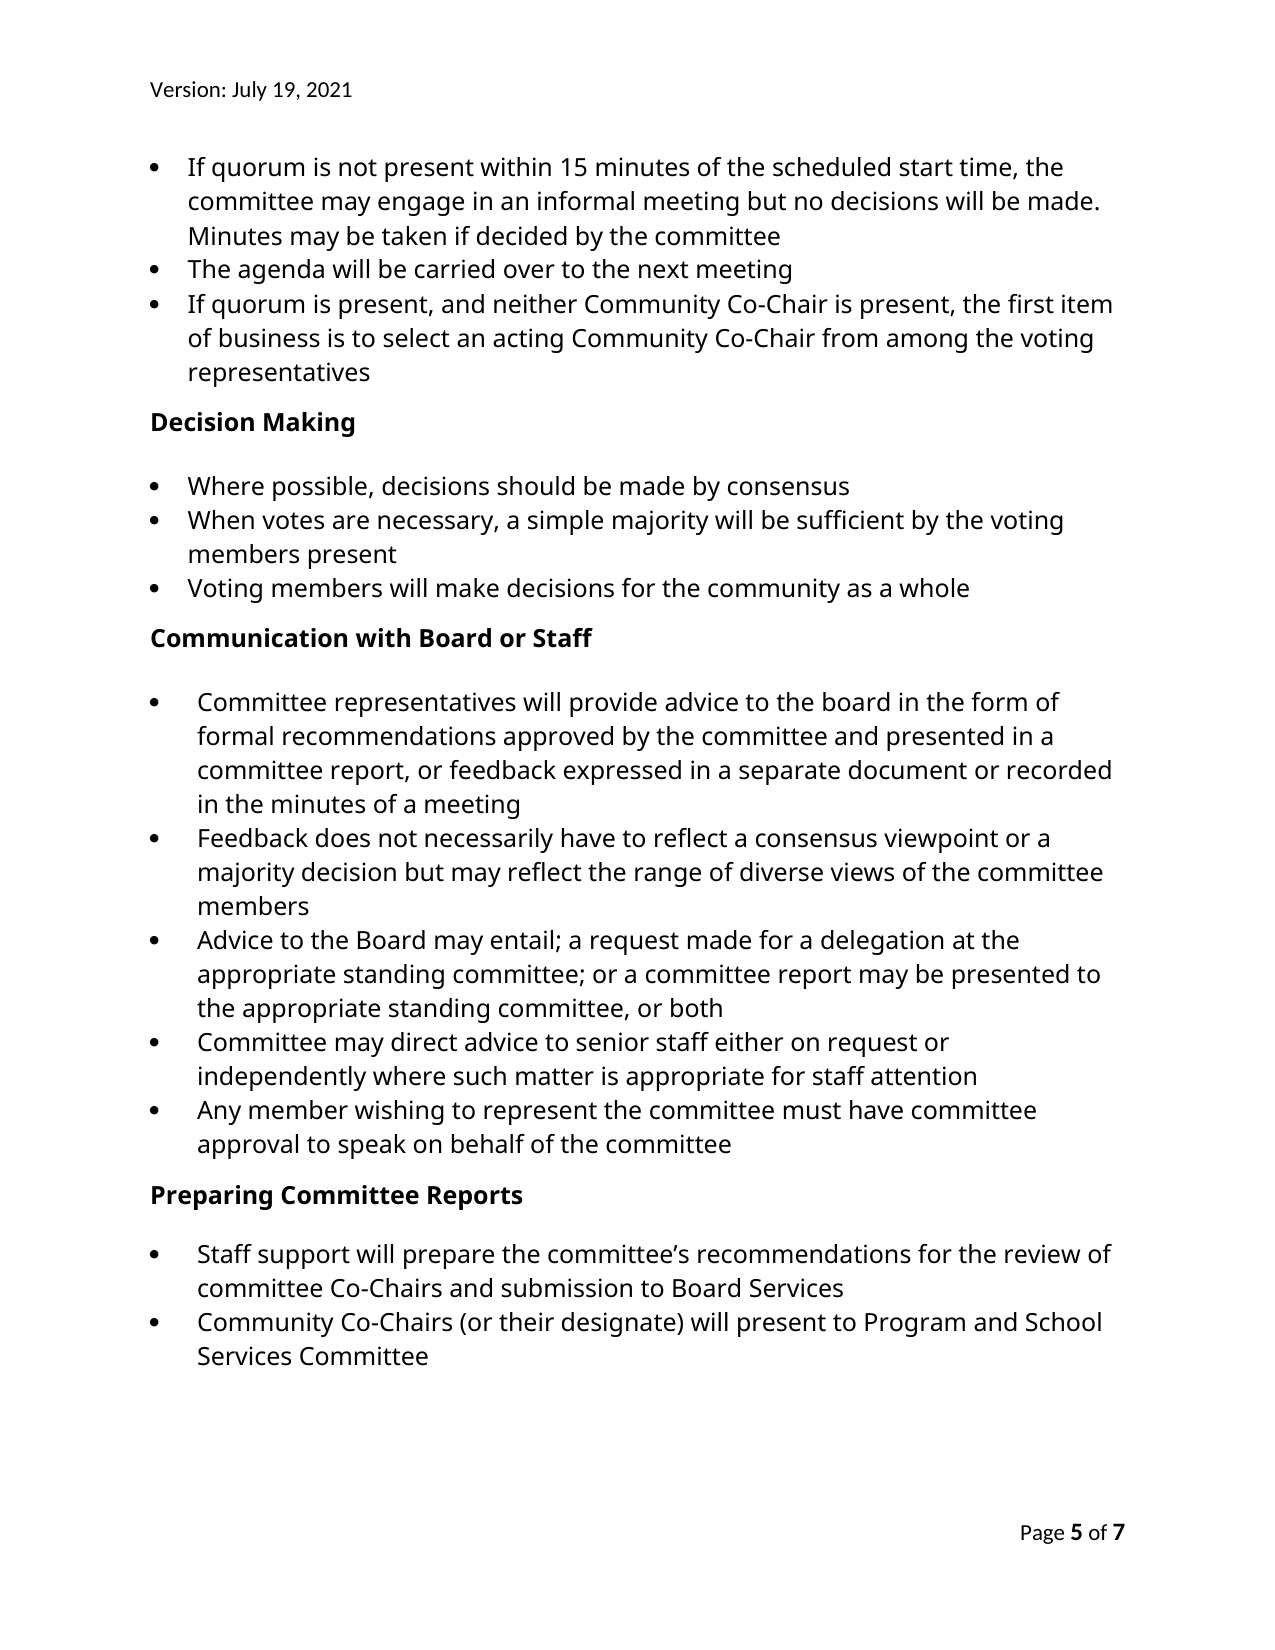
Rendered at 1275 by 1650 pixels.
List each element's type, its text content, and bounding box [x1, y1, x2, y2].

list Feedback does not necessarily have to reflect a consensus viewpoint or a majority decision but may reflect the range of diverse views of the committee members [150, 821, 1125, 923]
list If quorum is not present within 15 minutes of the scheduled start time, the committee may engage in an informal meeting but no decisions will be made. Minutes may be taken if decided by the committee [150, 150, 1125, 252]
subtitle Preparing Committee Reports [150, 1178, 1125, 1212]
subtitle Decision Making [150, 405, 1125, 439]
list Staff support will prepare the committee’s recommendations for the review of committee Co-Chairs and submission to Board Services [150, 1237, 1125, 1305]
list Community Co-Chairs (or their designate) will present to Program and School Services Committee [150, 1305, 1125, 1373]
list Committee representatives will provide advice to the board in the form of formal recommendations approved by the committee and presented in a committee report, or feedback expressed in a separate document or recorded in the minutes of a meeting [150, 684, 1125, 821]
list Where possible, decisions should be made by consensus [150, 468, 1125, 502]
subtitle Communication with Board or Staff [150, 621, 1125, 655]
list The agenda will be carried over to the next meeting [150, 252, 1125, 286]
list When votes are necessary, a simple majority will be sufficient by the voting members present [150, 502, 1125, 570]
list Any member wishing to represent the committee must have committee approval to speak on behalf of the committee [150, 1093, 1125, 1161]
list Voting members will make decisions for the community as a whole [150, 570, 1125, 604]
list Advice to the Board may entail; a request made for a delegation at the appropriate standing committee; or a committee report may be presented to the appropriate standing committee, or both [150, 923, 1125, 1025]
list Committee may direct advice to senior staff either on request or independently where such matter is appropriate for staff attention [150, 1025, 1125, 1093]
list If quorum is present, and neither Community Co-Chair is present, the first item of business is to select an acting Community Co-Chair from among the voting representatives [150, 286, 1125, 388]
